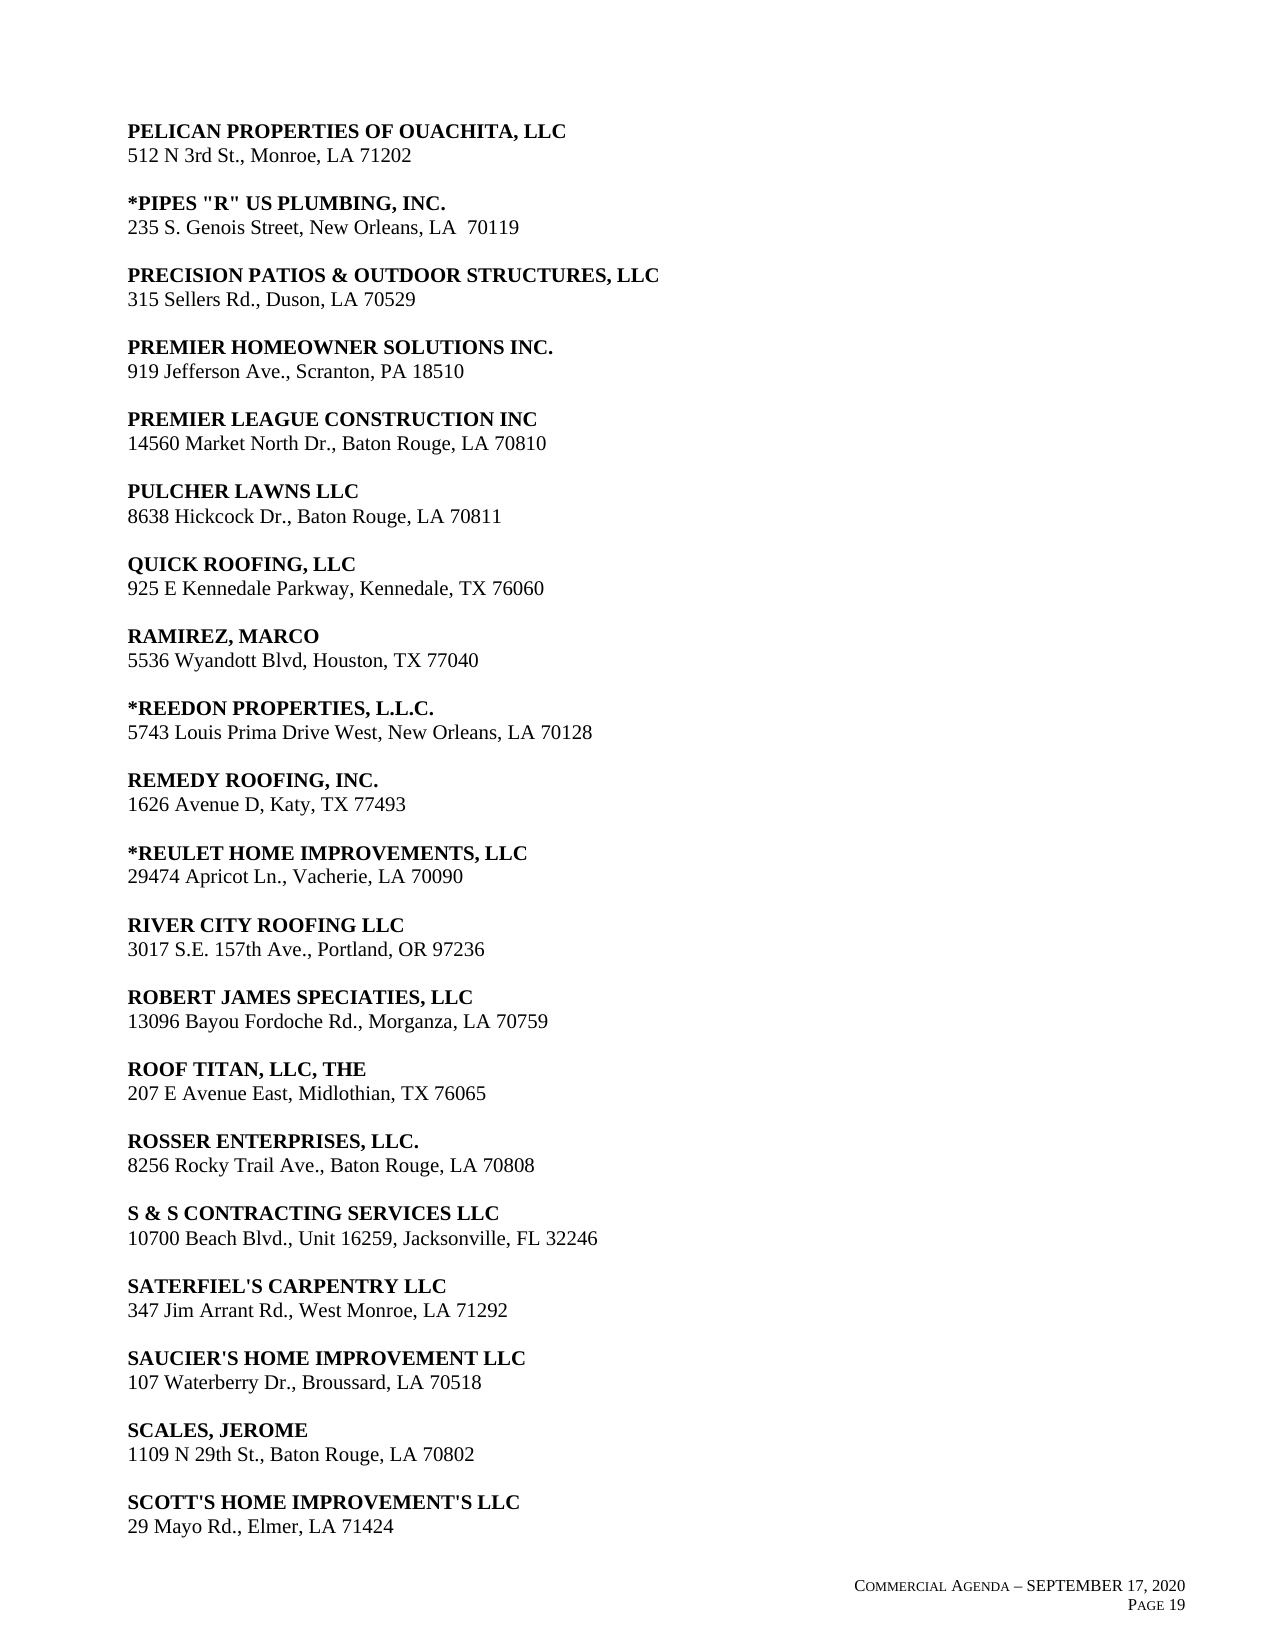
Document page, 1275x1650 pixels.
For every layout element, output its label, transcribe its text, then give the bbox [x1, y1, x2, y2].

text *PIPES "R" US PLUMBING, INC. [127, 191, 1185, 215]
text 315 Sellers Rd., Duson, LA 70529 [127, 287, 1185, 311]
text SCOTT'S HOME IMPROVEMENT'S LLC [127, 1490, 1185, 1514]
text 29 Mayo Rd., Elmer, LA 71424 [127, 1514, 1185, 1538]
text 5536 Wyandott Blvd, Houston, TX 77040 [127, 648, 1185, 672]
text S & S CONTRACTING SERVICES LLC [127, 1201, 1185, 1225]
text ROBERT JAMES SPECIATIES, LLC [127, 985, 1185, 1009]
text 207 E Avenue East, Midlothian, TX 76065 [127, 1081, 1185, 1105]
text 8256 Rocky Trail Ave., Baton Rouge, LA 70808 [127, 1153, 1185, 1177]
text 919 Jefferson Ave., Scranton, PA 18510 [127, 359, 1185, 383]
text RIVER CITY ROOFING LLC [127, 913, 1185, 937]
text 347 Jim Arrant Rd., West Monroe, LA 71292 [127, 1298, 1185, 1322]
text RAMIREZ, MARCO [127, 624, 1185, 648]
text PULCHER LAWNS LLC [127, 479, 1185, 503]
text PREMIER HOMEOWNER SOLUTIONS INC. [127, 335, 1185, 359]
text 13096 Bayou Fordoche Rd., Morganza, LA 70759 [127, 1009, 1185, 1033]
text ROSSER ENTERPRISES, LLC. [127, 1129, 1185, 1153]
text PELICAN PROPERTIES OF OUACHITA, LLC [127, 118, 1185, 143]
text 1626 Avenue D, Katy, TX 77493 [127, 792, 1185, 816]
text 14560 Market North Dr., Baton Rouge, LA 70810 [127, 431, 1185, 455]
text PRECISION PATIOS & OUTDOOR STRUCTURES, LLC [127, 263, 1185, 287]
text 1109 N 29th St., Baton Rouge, LA 70802 [127, 1442, 1185, 1466]
text REMEDY ROOFING, INC. [127, 768, 1185, 792]
text QUICK ROOFING, LLC [127, 552, 1185, 576]
text 235 S. Genois Street, New Orleans, LA 70119 [127, 215, 1185, 239]
text 29474 Apricot Ln., Vacherie, LA 70090 [127, 864, 1185, 888]
text 3017 S.E. 157th Ave., Portland, OR 97236 [127, 937, 1185, 961]
text 8638 Hickcock Dr., Baton Rouge, LA 70811 [127, 503, 1185, 528]
text SATERFIEL'S CARPENTRY LLC [127, 1273, 1185, 1298]
text SAUCIER'S HOME IMPROVEMENT LLC [127, 1346, 1185, 1370]
text *REULET HOME IMPROVEMENTS, LLC [127, 840, 1185, 864]
text 512 N 3rd St., Monroe, LA 71202 [127, 143, 1185, 167]
text ROOF TITAN, LLC, THE [127, 1057, 1185, 1081]
text PREMIER LEAGUE CONSTRUCTION INC [127, 407, 1185, 431]
text 10700 Beach Blvd., Unit 16259, Jacksonville, FL 32246 [127, 1225, 1185, 1249]
text 5743 Louis Prima Drive West, New Orleans, LA 70128 [127, 720, 1185, 744]
text 925 E Kennedale Parkway, Kennedale, TX 76060 [127, 576, 1185, 600]
text SCALES, JEROME [127, 1418, 1185, 1442]
text 107 Waterberry Dr., Broussard, LA 70518 [127, 1370, 1185, 1394]
text *REEDON PROPERTIES, L.L.C. [127, 696, 1185, 720]
